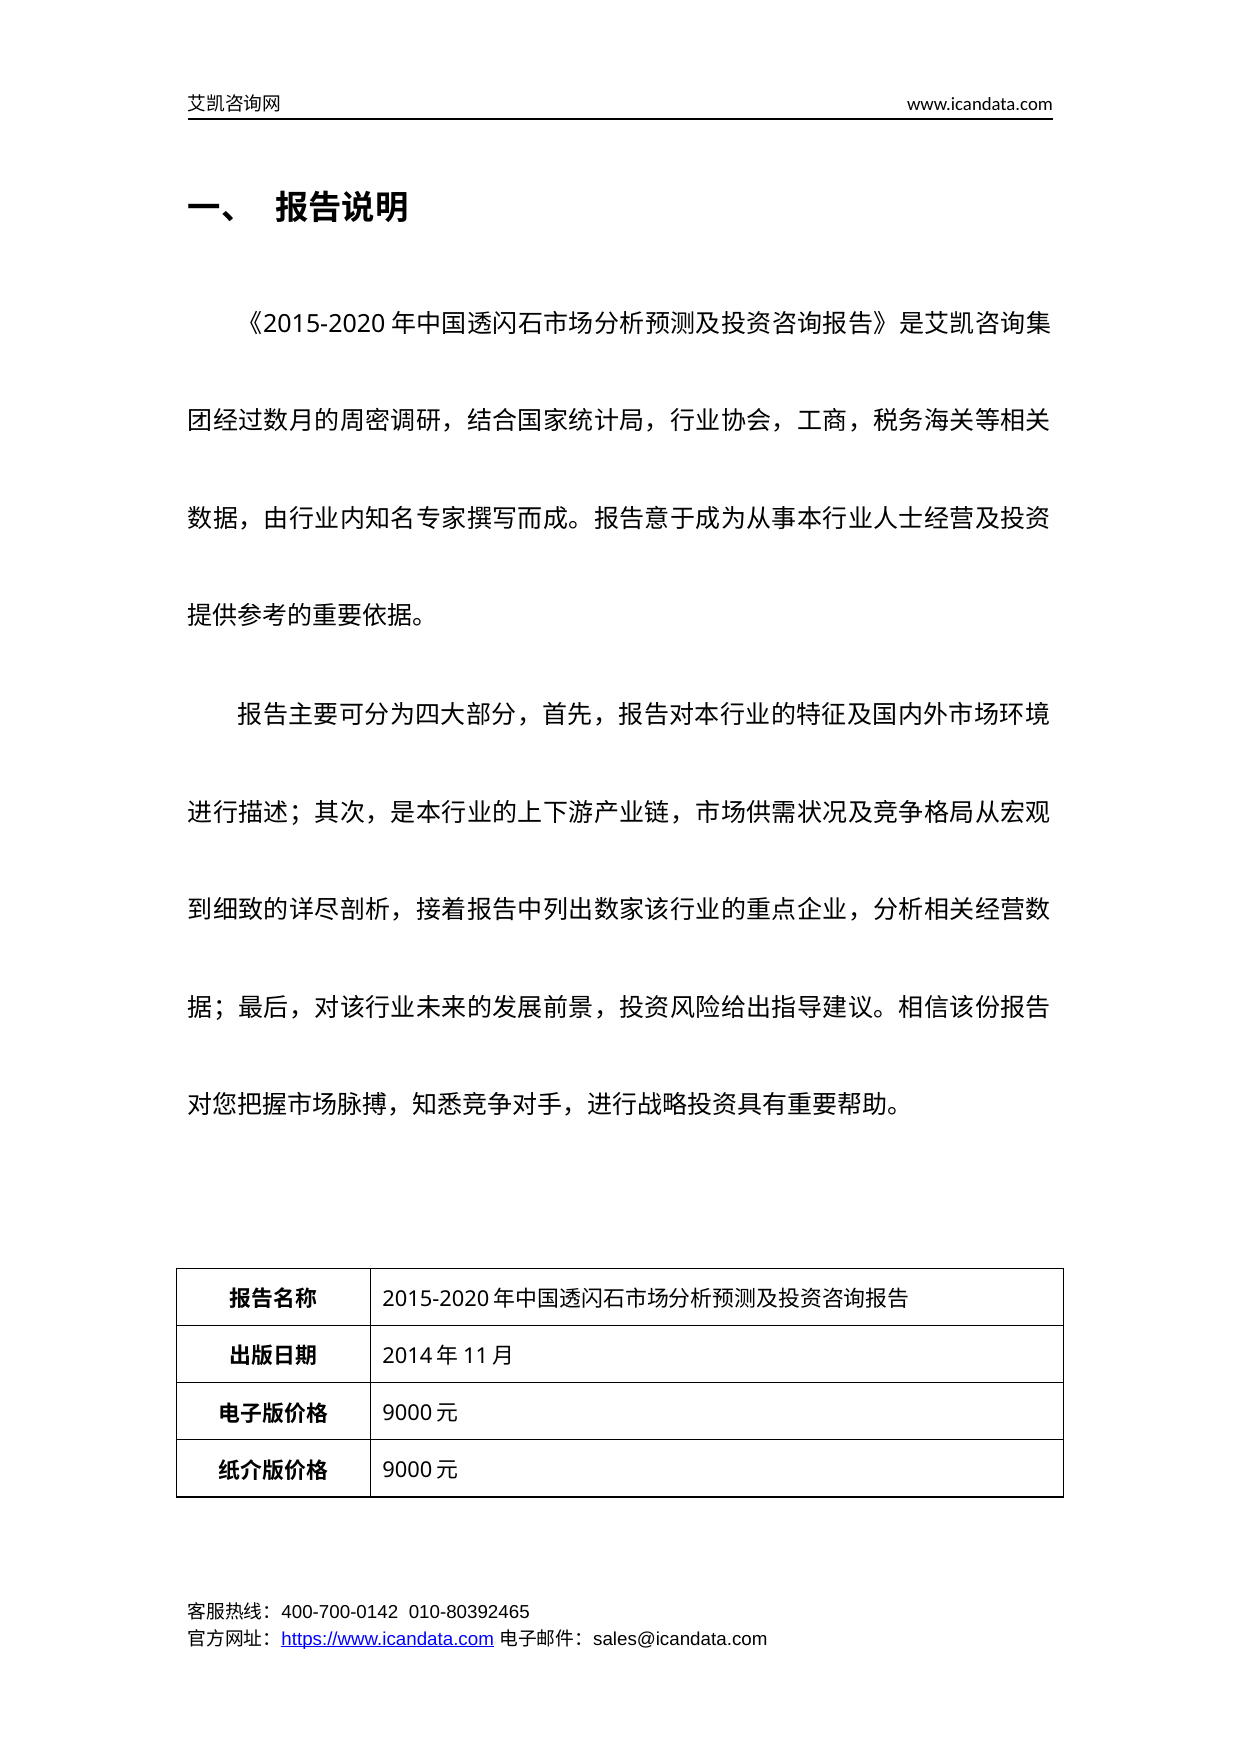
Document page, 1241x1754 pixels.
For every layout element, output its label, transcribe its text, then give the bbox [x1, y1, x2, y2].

table_cell 9000元 [371, 1440, 1063, 1496]
table_header 2015-2020年中国透闪石市场分析预测及投资咨询报告 [371, 1269, 1063, 1325]
text 报告主要可分为四大部分，首先，报告对本行业的特征及国内外市场环境进行描述；其次，是本行业的上下游产业链，市场供需状况及竞争格局从宏观到细致的详尽剖析，接着报告中列出数家该行业的重点企业，分析相关经营数据；最后，对该行业未来的发展前景，投资风险给出指导建议。相信该份报告对您把握市场脉搏，知悉竞争对手，进行战略投资具有重要帮助。 [187, 681, 1053, 1136]
table_cell 纸介版价格 [177, 1440, 370, 1496]
table_cell 9000元 [371, 1383, 1063, 1439]
text 《2015-2020年中国透闪石市场分析预测及投资咨询报告》是艾凯咨询集团经过数月的周密调研，结合国家统计局，行业协会，工商，税务海关等相关数据，由行业内知名专家撰写而成。报告意于成为从事本行业人士经营及投资提供参考的重要依据。 [187, 289, 1053, 646]
table_cell 2014年11月 [371, 1326, 1063, 1382]
table_cell 电子版价格 [177, 1383, 370, 1439]
table_cell 出版日期 [177, 1326, 370, 1382]
subtitle 报告说明 [187, 172, 1053, 237]
table_header 报告名称 [177, 1269, 370, 1325]
